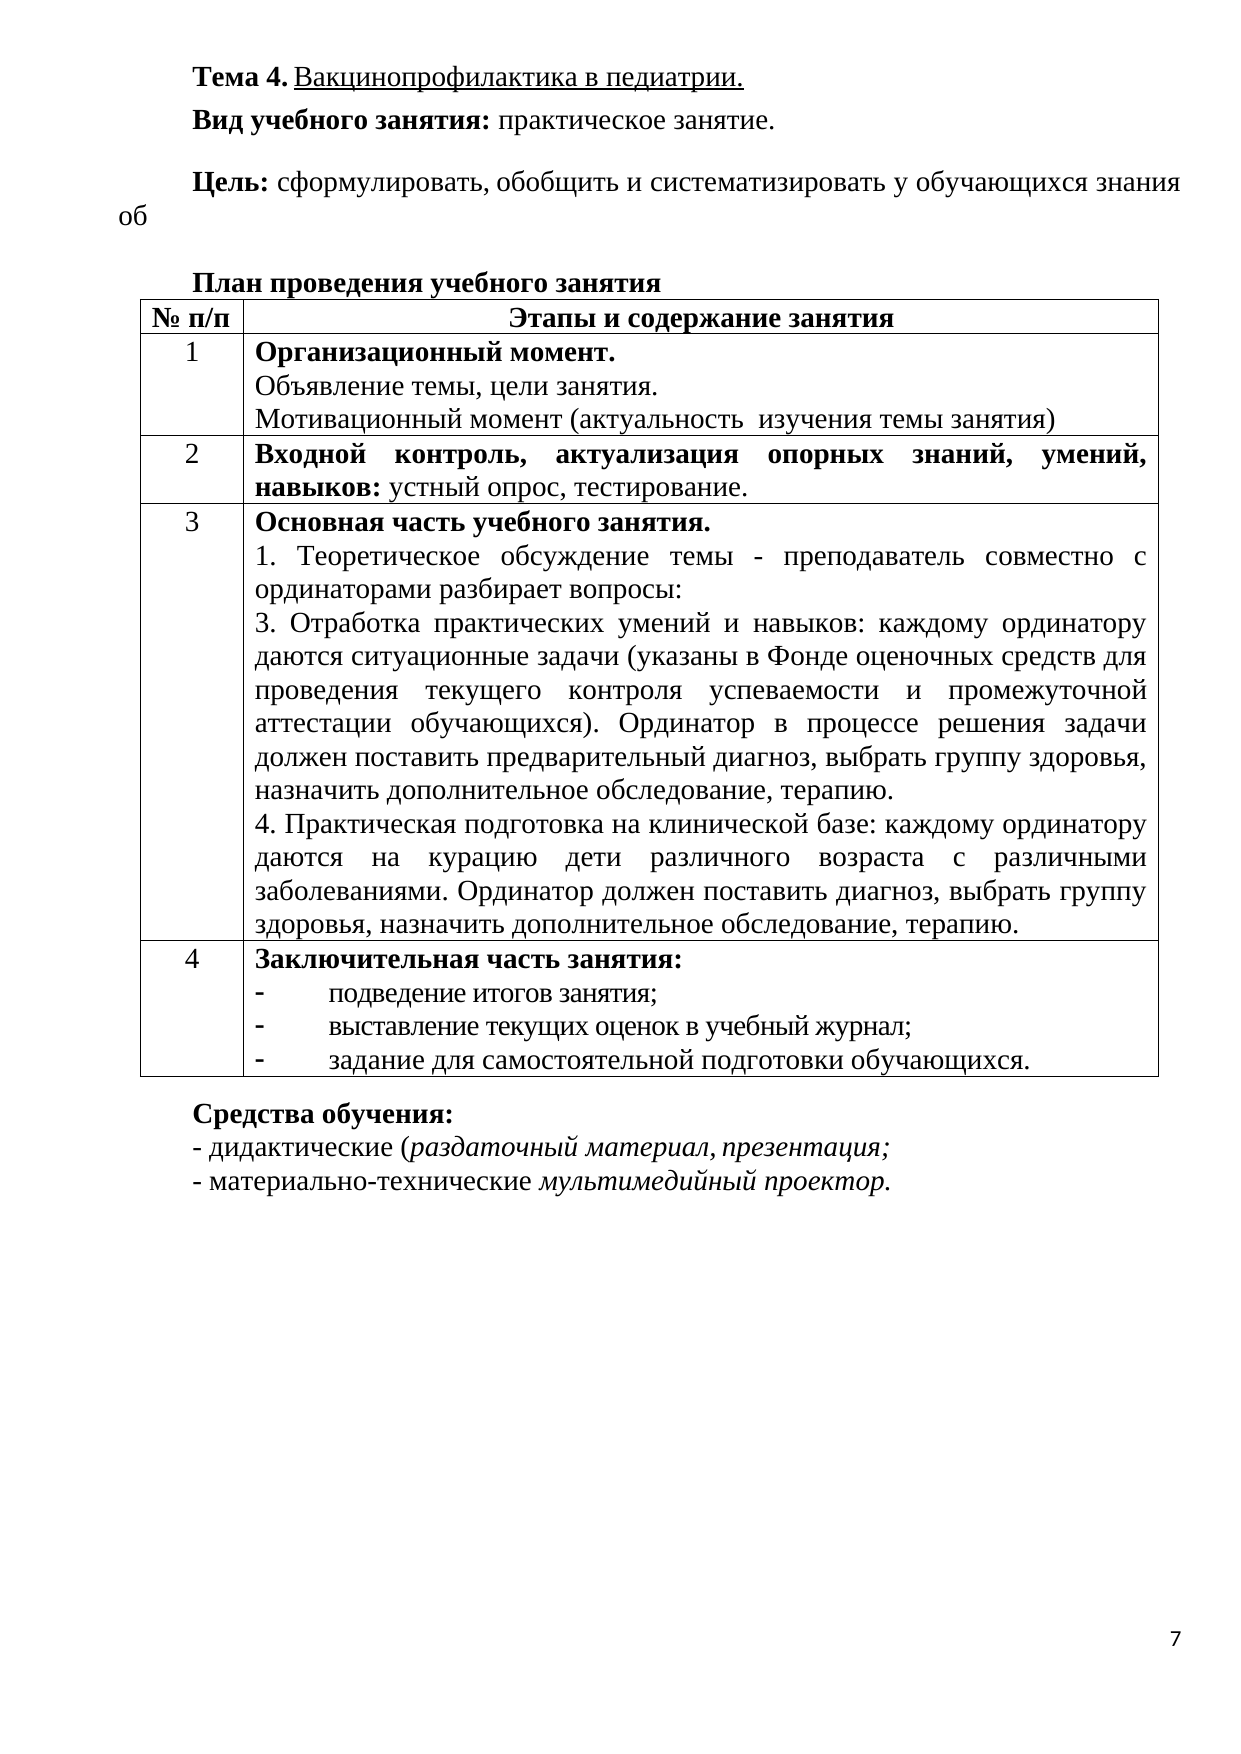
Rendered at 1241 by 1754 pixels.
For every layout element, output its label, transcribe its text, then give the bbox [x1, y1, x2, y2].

text - материально-технические мультимедийный проектор. [118, 1163, 1181, 1196]
text Средства обучения: [118, 1096, 1181, 1129]
text Тема 4. Вакцинопрофилактика в педиатрии. [118, 59, 1181, 93]
table_cell 2 [141, 436, 243, 503]
text Вид учебного занятия: практическое занятие. [118, 102, 1181, 136]
table_cell Организационный момент. Объявление темы, цели занятия. Мотивационный момент (актуальность изучения темы занятия) [244, 334, 1158, 435]
table_cell 3 [141, 504, 243, 940]
table_cell 4 [141, 941, 243, 1076]
table_header Этапы и содержание занятия [244, 300, 1158, 333]
text - дидактические (раздаточный материал, презентация; [118, 1129, 1181, 1163]
table_cell Основная часть учебного занятия. 1. Теоретическое обсуждение темы - преподаватель совместно с ординаторами разбирает вопросы: 3. Отработка практических умений и навыков: каждому ординатору даются ситуационные задачи (указаны в Фонде оценочных средств для проведения текущего контроля успеваемости и промежуточной аттестации обучающихся). Ординатор в процессе решения задачи должен поставить предварительный диагноз, выбрать группу здоровья, назначить дополнительное обследование, терапию. 4. Практическая подготовка на клинической базе: каждому ординатору даются на курацию дети различного возраста с различными заболеваниями. Ординатор должен поставить диагноз, выбрать группу здоровья, назначить дополнительное обследование, терапию. [244, 504, 1158, 940]
table_cell 1 [141, 334, 243, 435]
text Цель: сформулировать, обобщить и систематизировать у обучающихся знания об [118, 164, 1181, 232]
table_cell Входной контроль, актуализация опорных знаний, умений, навыков: устный опрос, тестирование. [244, 436, 1158, 503]
text План проведения учебного занятия [118, 265, 1181, 299]
table_cell Заключительная часть занятия: подведение итогов занятия; выставление текущих оценок в учебный журнал; задание для самостоятельной подготовки обучающихся. [244, 941, 1158, 1076]
table_header № п/п [141, 300, 243, 333]
